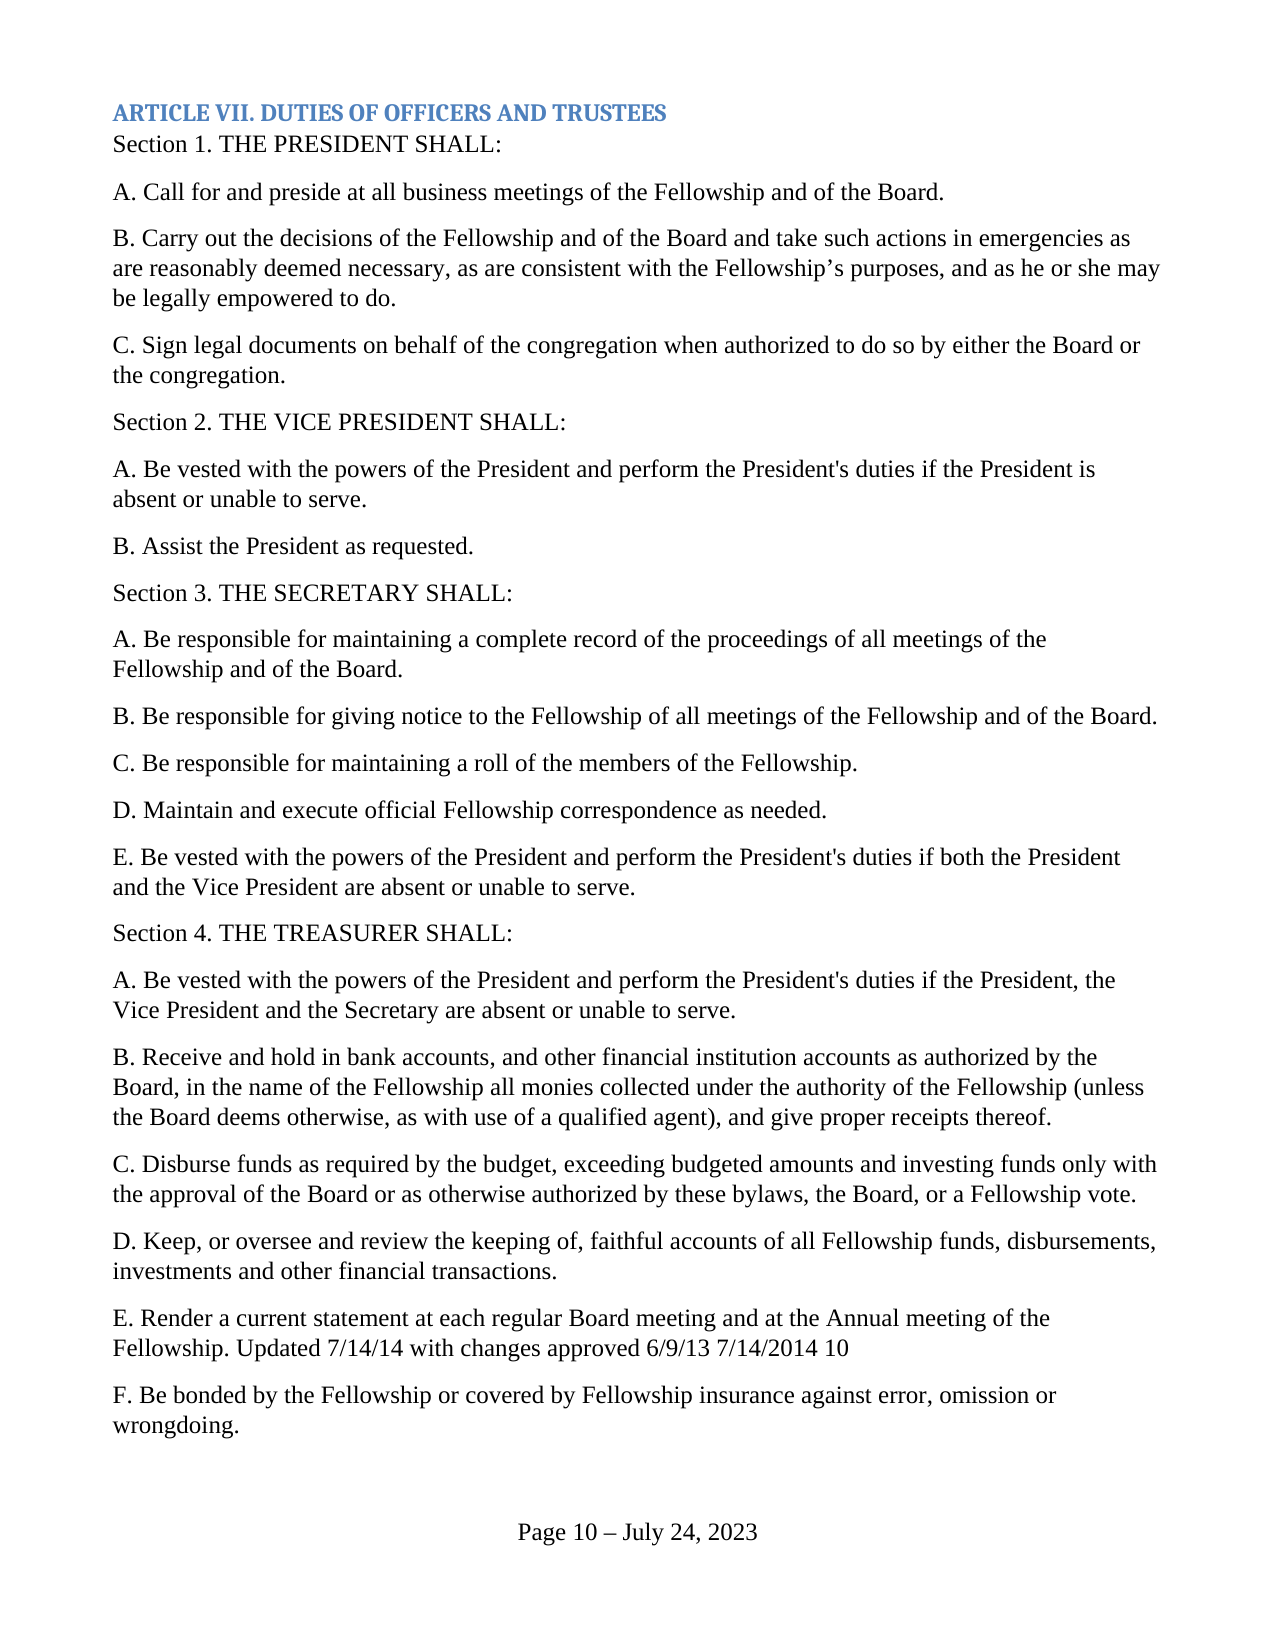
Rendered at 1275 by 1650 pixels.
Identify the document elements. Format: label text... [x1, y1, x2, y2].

text A. Be responsible for maintaining a complete record of the proceedings of all meetings of the Fellowship and of the Board. [112, 624, 1162, 683]
text C. Be responsible for maintaining a roll of the members of the Fellowship. [112, 748, 1162, 777]
subtitle ARTICLE VII. DUTIES OF OFFICERS AND TRUSTEES [112, 99, 1162, 128]
text F. Be bonded by the Fellowship or covered by Fellowship insurance against error, omission or wrongdoing. [112, 1380, 1162, 1438]
text B. Carry out the decisions of the Fellowship and of the Board and take such actions in emergencies as are reasonably deemed necessary, as are consistent with the Fellowship’s purposes, and as he or she may be legally empowered to do. [112, 223, 1162, 312]
text Section 4. THE TREASURER SHALL: [112, 918, 1162, 947]
text B. Receive and hold in bank accounts, and other financial institution accounts as authorized by the Board, in the name of the Fellowship all monies collected under the authority of the Fellowship (unless the Board deems otherwise, as with use of a qualified agent), and give proper receipts thereof. [112, 1042, 1162, 1131]
text B. Be responsible for giving notice to the Fellowship of all meetings of the Fellowship and of the Board. [112, 701, 1162, 730]
text Section 1. THE PRESIDENT SHALL: [112, 129, 1162, 158]
text D. Maintain and execute official Fellowship correspondence as needed. [112, 795, 1162, 823]
text A. Call for and preside at all business meetings of the Fellowship and of the Board. [112, 177, 1162, 205]
text E. Render a current statement at each regular Board meeting and at the Annual meeting of the Fellowship. Updated 7/14/14 with changes approved 6/9/13 7/14/2014 10 [112, 1303, 1162, 1362]
text A. Be vested with the powers of the President and perform the President's duties if the President is absent or unable to serve. [112, 454, 1162, 513]
text C. Sign legal documents on behalf of the congregation when authorized to do so by either the Board or the congregation. [112, 330, 1162, 389]
text D. Keep, or oversee and review the keeping of, faithful accounts of all Fellowship funds, disbursements, investments and other financial transactions. [112, 1226, 1162, 1285]
text A. Be vested with the powers of the President and perform the President's duties if the President, the Vice President and the Secretary are absent or unable to serve. [112, 965, 1162, 1024]
text C. Disburse funds as required by the budget, exceeding budgeted amounts and investing funds only with the approval of the Board or as otherwise authorized by these bylaws, the Board, or a Fellowship vote. [112, 1149, 1162, 1208]
text E. Be vested with the powers of the President and perform the President's duties if both the President and the Vice President are absent or unable to serve. [112, 842, 1162, 900]
text Section 3. THE SECRETARY SHALL: [112, 578, 1162, 606]
text Section 2. THE VICE PRESIDENT SHALL: [112, 407, 1162, 436]
text B. Assist the President as requested. [112, 531, 1162, 559]
